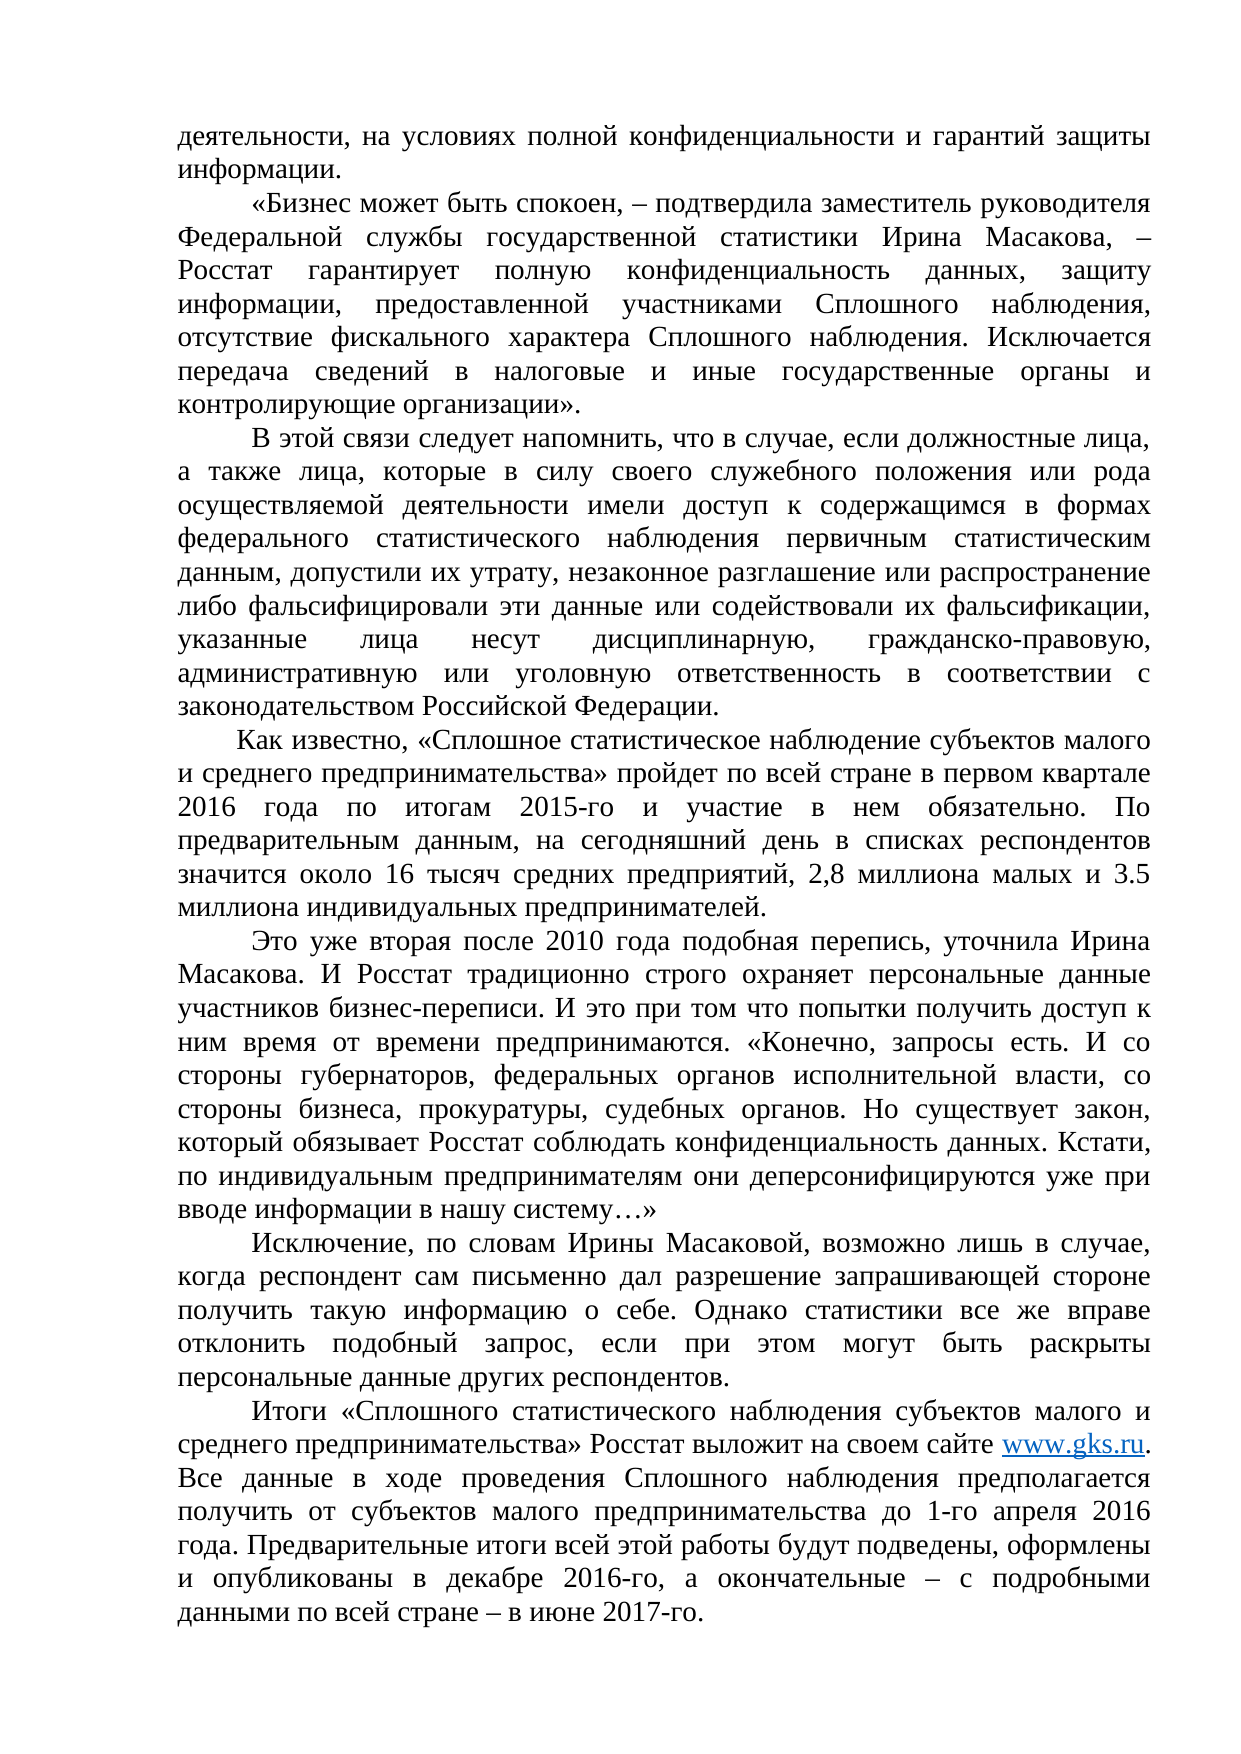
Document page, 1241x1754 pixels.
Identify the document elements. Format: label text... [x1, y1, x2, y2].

text Как известно, «Сплошное статистическое наблюдение субъектов малого и среднего предпринимательства» пройдет по всей стране в первом квартале 2016 года по итогам 2015-го и участие в нем обязательно. По предварительным данным, на сегодняшний день в списках респондентов значится около 16 тысяч средних предприятий, 2,8 миллиона малых и 3.5 миллиона индивидуальных предпринимателей. [177, 722, 1152, 923]
text Итоги «Сплошного статистического наблюдения субъектов малого и среднего предпринимательства» Росстат выложит на своем сайте www.gks.ru. Все данные в ходе проведения Сплошного наблюдения предполагается получить от субъектов малого предпринимательства до 1-го апреля 2016 года. Предварительные итоги всей этой работы будут подведены, оформлены и опубликованы в декабре 2016-го, а окончательные – с подробными данными по всей стране – в июне 2017-го. [177, 1393, 1152, 1627]
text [177, 118, 1152, 185]
text Исключение, по словам Ирины Масаковой, возможно лишь в случае, когда респондент сам письменно дал разрешение запрашивающей стороне получить такую информацию о себе. Однако статистики все же вправе отклонить подобный запрос, если при этом могут быть раскрыты персональные данные других респондентов. [177, 1225, 1152, 1393]
text «Бизнес может быть спокоен, – подтвердила заместитель руководителя Федеральной службы государственной статистики Ирина Масакова, – Росстат гарантирует полную конфиденциальность данных, защиту информации, предоставленной участниками Сплошного наблюдения, отсутствие фискального характера Сплошного наблюдения. Исключается передача сведений в налоговые и иные государственные органы и контролирующие организации». [177, 185, 1152, 420]
text Это уже вторая после 2010 года подобная перепись, уточнила Ирина Масакова. И Росстат традиционно строго охраняет персональные данные участников бизнес-переписи. И это при том что попытки получить доступ к ним время от времени предпринимаются. «Конечно, запросы есть. И со стороны губернаторов, федеральных органов исполнительной власти, со стороны бизнеса, прокуратуры, судебных органов. Но существует закон, который обязывает Росстат соблюдать конфиденциальность данных. Кстати, по индивидуальным предпринимателям они деперсонифицируются уже при вводе информации в нашу систему…» [177, 923, 1152, 1225]
text В этой связи следует напомнить, что в случае, если должностные лица, а также лица, которые в силу своего служебного положения или рода осуществляемой деятельности имели доступ к содержащимся в формах федерального статистического наблюдения первичным статистическим данным, допустили их утрату, незаконное разглашение или распространение либо фальсифицировали эти данные или содействовали их фальсификации, указанные лица несут дисциплинарную, гражданско-правовую, административную или уголовную ответственность в соответствии с законодательством Российской Федерации. [177, 420, 1152, 722]
